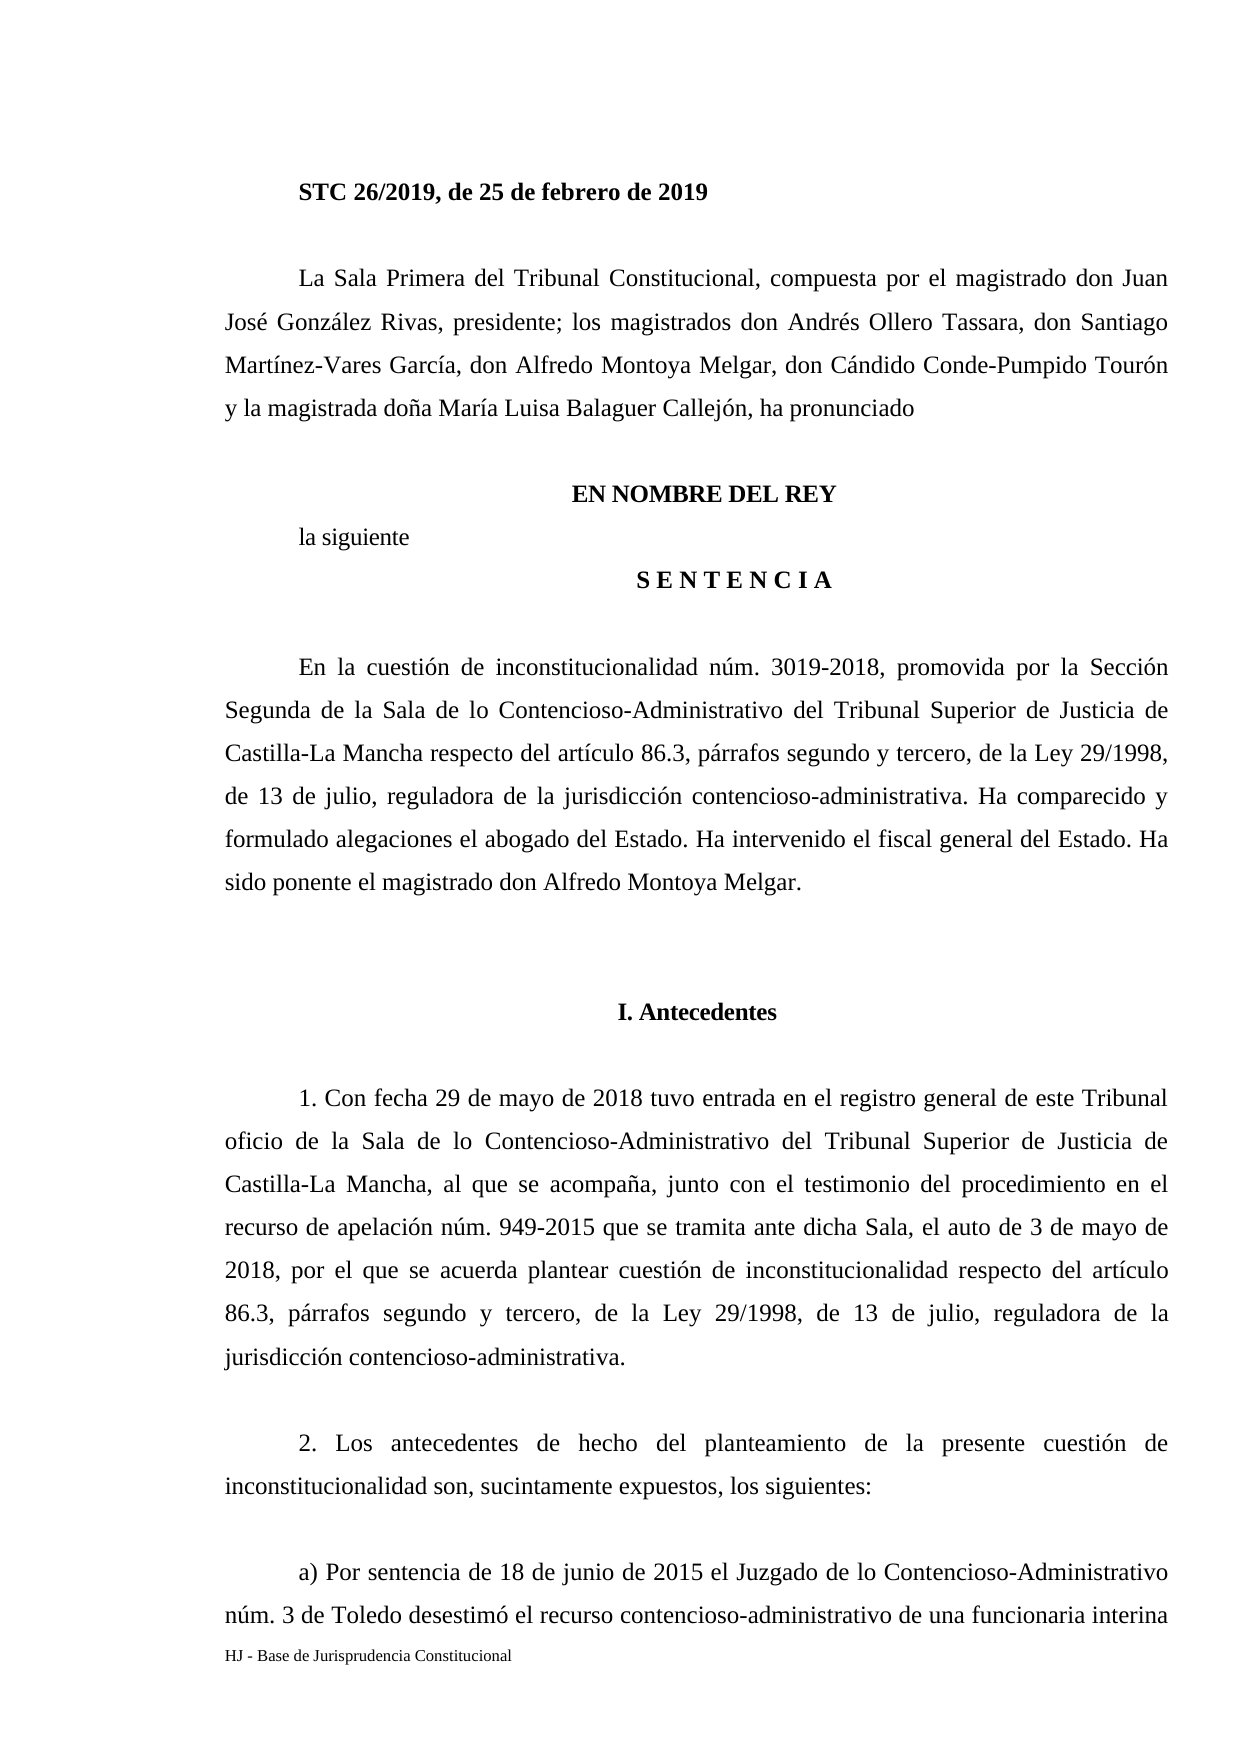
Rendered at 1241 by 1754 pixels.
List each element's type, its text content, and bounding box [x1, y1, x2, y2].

text I. Antecedentes [224, 997, 1169, 1025]
text En la cuestión de inconstitucionalidad núm. 3019-2018, promovida por la Sección Segunda de la Sala de lo Contencioso-Administrativo del Tribunal Superior de Justicia de Castilla-La Mancha respecto del artículo 86.3, párrafos segundo y tercero, de la Ley 29/1998, de 13 de julio, reguladora de la jurisdicción contencioso-administrativa. Ha comparecido y formulado alegaciones el abogado del Estado. Ha intervenido el fiscal general del Estado. Ha sido ponente el magistrado don Alfredo Montoya Melgar. [224, 652, 1169, 896]
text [224, 1557, 1169, 1629]
text S E N T E N C I A [224, 565, 1169, 594]
text STC 26/2019, de 25 de febrero de 2019 [224, 177, 1169, 206]
text EN NOMBRE DEL REY [224, 479, 1110, 508]
text La Sala Primera del Tribunal Constitucional, compuesta por el magistrado don Juan José González Rivas, presidente; los magistrados don Andrés Ollero Tassara, don Santiago Martínez-Vares García, don Alfredo Montoya Melgar, don Cándido Conde-Pumpido Tourón y la magistrada doña María Luisa Balaguer Callejón, ha pronunciado [224, 263, 1169, 422]
text 1. Con fecha 29 de mayo de 2018 tuvo entrada en el registro general de este Tribunal oficio de la Sala de lo Contencioso-Administrativo del Tribunal Superior de Justicia de Castilla-La Mancha, al que se acompaña, junto con el testimonio del procedimiento en el recurso de apelación núm. 949-2015 que se tramita ante dicha Sala, el auto de 3 de mayo de 2018, por el que se acuerda plantear cuestión de inconstitucionalidad respecto del artículo 86.3, párrafos segundo y tercero, de la Ley 29/1998, de 13 de julio, reguladora de la jurisdicción contencioso-administrativa. [224, 1083, 1169, 1370]
text la siguiente [224, 522, 1110, 551]
text 2. Los antecedentes de hecho del planteamiento de la presente cuestión de inconstitucionalidad son, sucintamente expuestos, los siguientes: [224, 1428, 1169, 1500]
